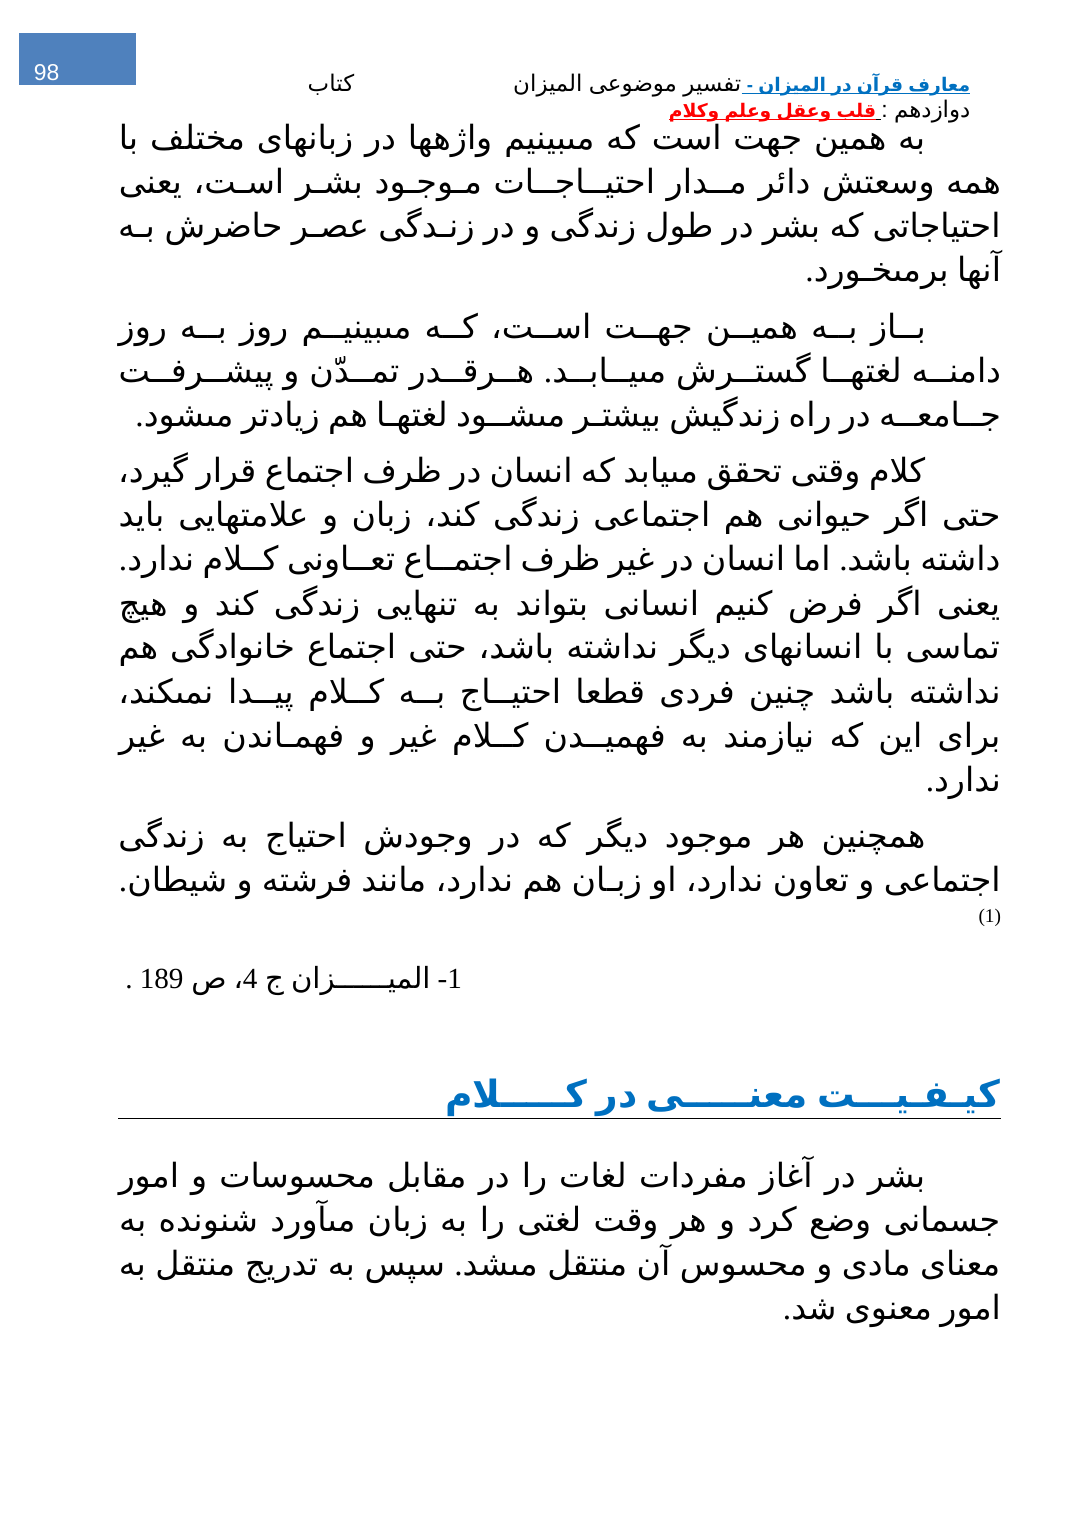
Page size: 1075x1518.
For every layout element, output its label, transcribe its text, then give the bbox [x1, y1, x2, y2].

text 1- الميــــــزان ج 4، ص 189 . [118, 961, 1001, 995]
text بشر در آغاز مفردات لغات را در مقابل محسوسات و امور جسمانى وضع كرد و هر وقت لغتى را به زبان مى‏آورد شنونده به معناى مادى و محسوس آن منتقل مى‏شد. سپس به تدريج منتقل به امور معنوى شد. [118, 1156, 1001, 1327]
text كلام وقتى تحقق مى‏يابد كه انسان در ظرف اجتماع قرار گيرد، حتى اگر حيوانى هم اجتماعى زندگى كند، زبان و علامت‏هايى بايد داشته باشد. اما انسان در غير ظرف اجتمــاع تعــاونى كــلام ندارد. يعنى اگر فرض كنيم انسانى بتواند به تنهايى زندگى كند و هيچ تماسى با انسان‏هاى ديگر نداشته باشد، حتى اجتماع خانوادگى هم نداشته باشد چنين فردى قطعا احتيــاج بــه كــلام پيــدا نمى‏كند، براى اين كه نيازمند به فهميــدن كــلام غير و فهمـاندن به غير ندارد. [118, 452, 1001, 798]
text بــاز بــه هميــن جهــت اســت، كــه مى‏بينيــم روز بــه روز دامنــه لغت‏هــا گستــرش مى‏يــابــد. هــرقــدر تمــدّن و پيشــرفــت جــامعــه در راه زندگيش بيشتـر مى‏شــود لغت‏هـا هم زيادتر مى‏شود. [118, 307, 1001, 433]
text هم‏چنين هر موجود ديگر كه در وجودش احتياج به زندگى اجتماعى و تعاون ندارد، او زبـان هم ندارد، مانند فرشته و شيطان. (1) [118, 817, 1001, 943]
subtitle كيـفـيـــت معنـــــى در كـــــلام [118, 1073, 1001, 1118]
text به همين جهت است كه مى‏بينيم واژه‏ها در زبان‏هاى مختلف با همه وسعتش دائر مــدار احتيــاجــات مـوجـود بشـر اسـت، يعنى احتياجاتى كه بشر در طول زندگى و در زنـدگى عصـر حاضرش بـه آن‏ها برمى‏خـورد. [118, 118, 1001, 289]
